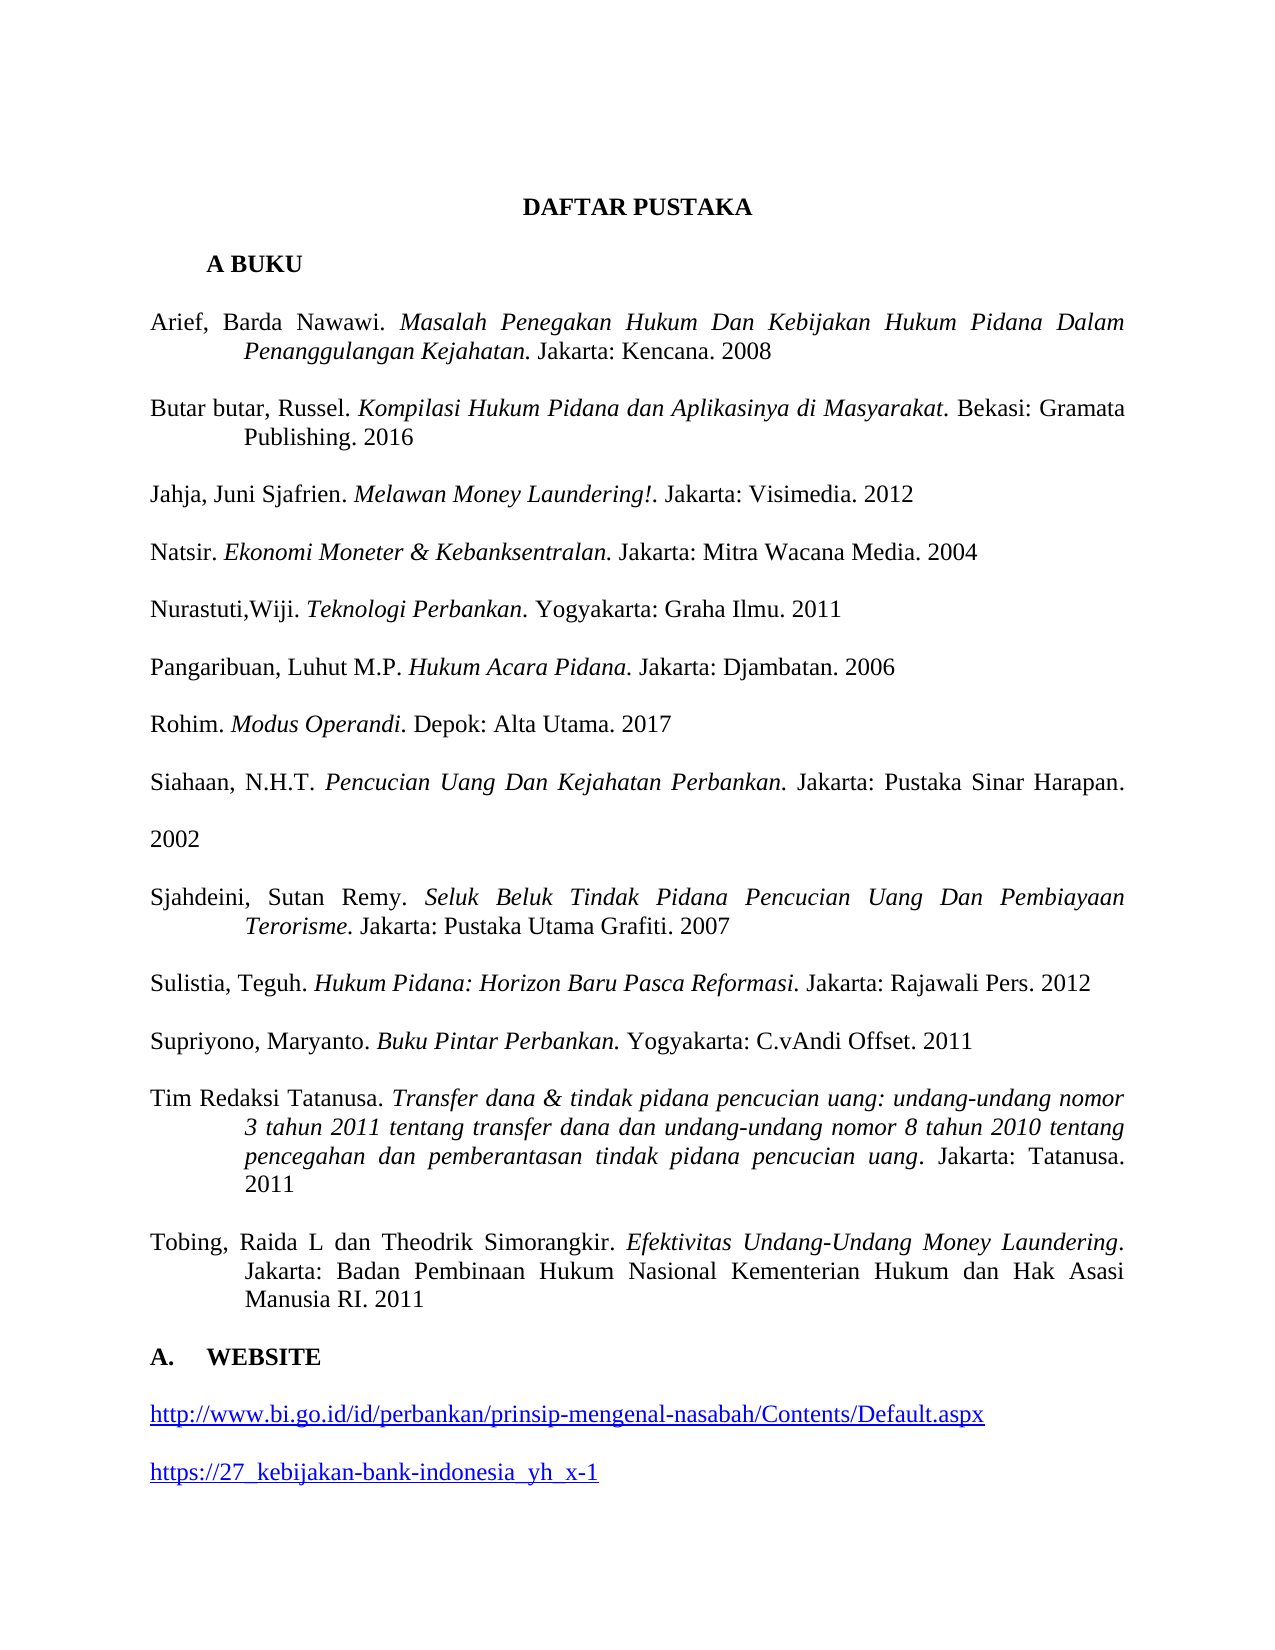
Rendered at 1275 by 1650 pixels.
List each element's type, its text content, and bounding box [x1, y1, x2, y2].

text Siahaan, N.H.T. Pencucian Uang Dan Kejahatan Perbankan. Jakarta: Pustaka Sinar Harapan. 2002 [150, 767, 1125, 853]
text Sjahdeini, Sutan Remy. Seluk Beluk Tindak Pidana Pencucian Uang Dan Pembiayaan Terorisme. Jakarta: Pustaka Utama Grafiti. 2007 [150, 882, 1125, 939]
text Natsir. Ekonomi Moneter & Kebanksentralan. Jakarta: Mitra Wacana Media. 2004 [150, 537, 1125, 566]
text https://27_kebijakan-bank-indonesia_yh_x-1 [150, 1457, 1125, 1486]
text Supriyono, Maryanto. Buku Pintar Perbankan. Yogyakarta: C.vAndi Offset. 2011 [150, 1026, 1125, 1054]
text Tim Redaksi Tatanusa. Transfer dana & tindak pidana pencucian uang: undang-undang nomor 3 tahun 2011 tentang transfer dana dan undang-undang nomor 8 tahun 2010 tentang pencegahan dan pemberantasan tindak pidana pencucian uang. Jakarta: Tatanusa. 2011 [150, 1083, 1125, 1198]
text Butar butar, Russel. Kompilasi Hukum Pidana dan Aplikasinya di Masyarakat. Bekasi: Gramata Publishing. 2016 [150, 393, 1125, 451]
list A BUKU [206, 249, 1125, 278]
text Nurastuti,Wiji. Teknologi Perbankan. Yogyakarta: Graha Ilmu. 2011 [150, 594, 1125, 623]
text http://www.bi.go.id/id/perbankan/prinsip-mengenal-nasabah/Contents/Default.aspx [150, 1399, 1125, 1428]
text Sulistia, Teguh. Hukum Pidana: Horizon Baru Pasca Reformasi. Jakarta: Rajawali Pers. 2012 [150, 968, 1125, 997]
text Rohim. Modus Operandi. Depok: Alta Utama. 2017 [150, 709, 1125, 738]
text Tobing, Raida L dan Theodrik Simorangkir. Efektivitas Undang-Undang Money Laundering. Jakarta: Badan Pembinaan Hukum Nasional Kementerian Hukum dan Hak Asasi Manusia RI. 2011 [150, 1227, 1125, 1313]
text Pangaribuan, Luhut M.P. Hukum Acara Pidana. Jakarta: Djambatan. 2006 [150, 652, 1125, 681]
text DAFTAR PUSTAKA [150, 192, 1125, 221]
text Jahja, Juni Sjafrien. Melawan Money Laundering!. Jakarta: Visimedia. 2012 [150, 479, 1125, 508]
text Arief, Barda Nawawi. Masalah Penegakan Hukum Dan Kebijakan Hukum Pidana Dalam Penanggulangan Kejahatan. Jakarta: Kencana. 2008 [150, 307, 1125, 364]
list WEBSITE [150, 1342, 1125, 1371]
